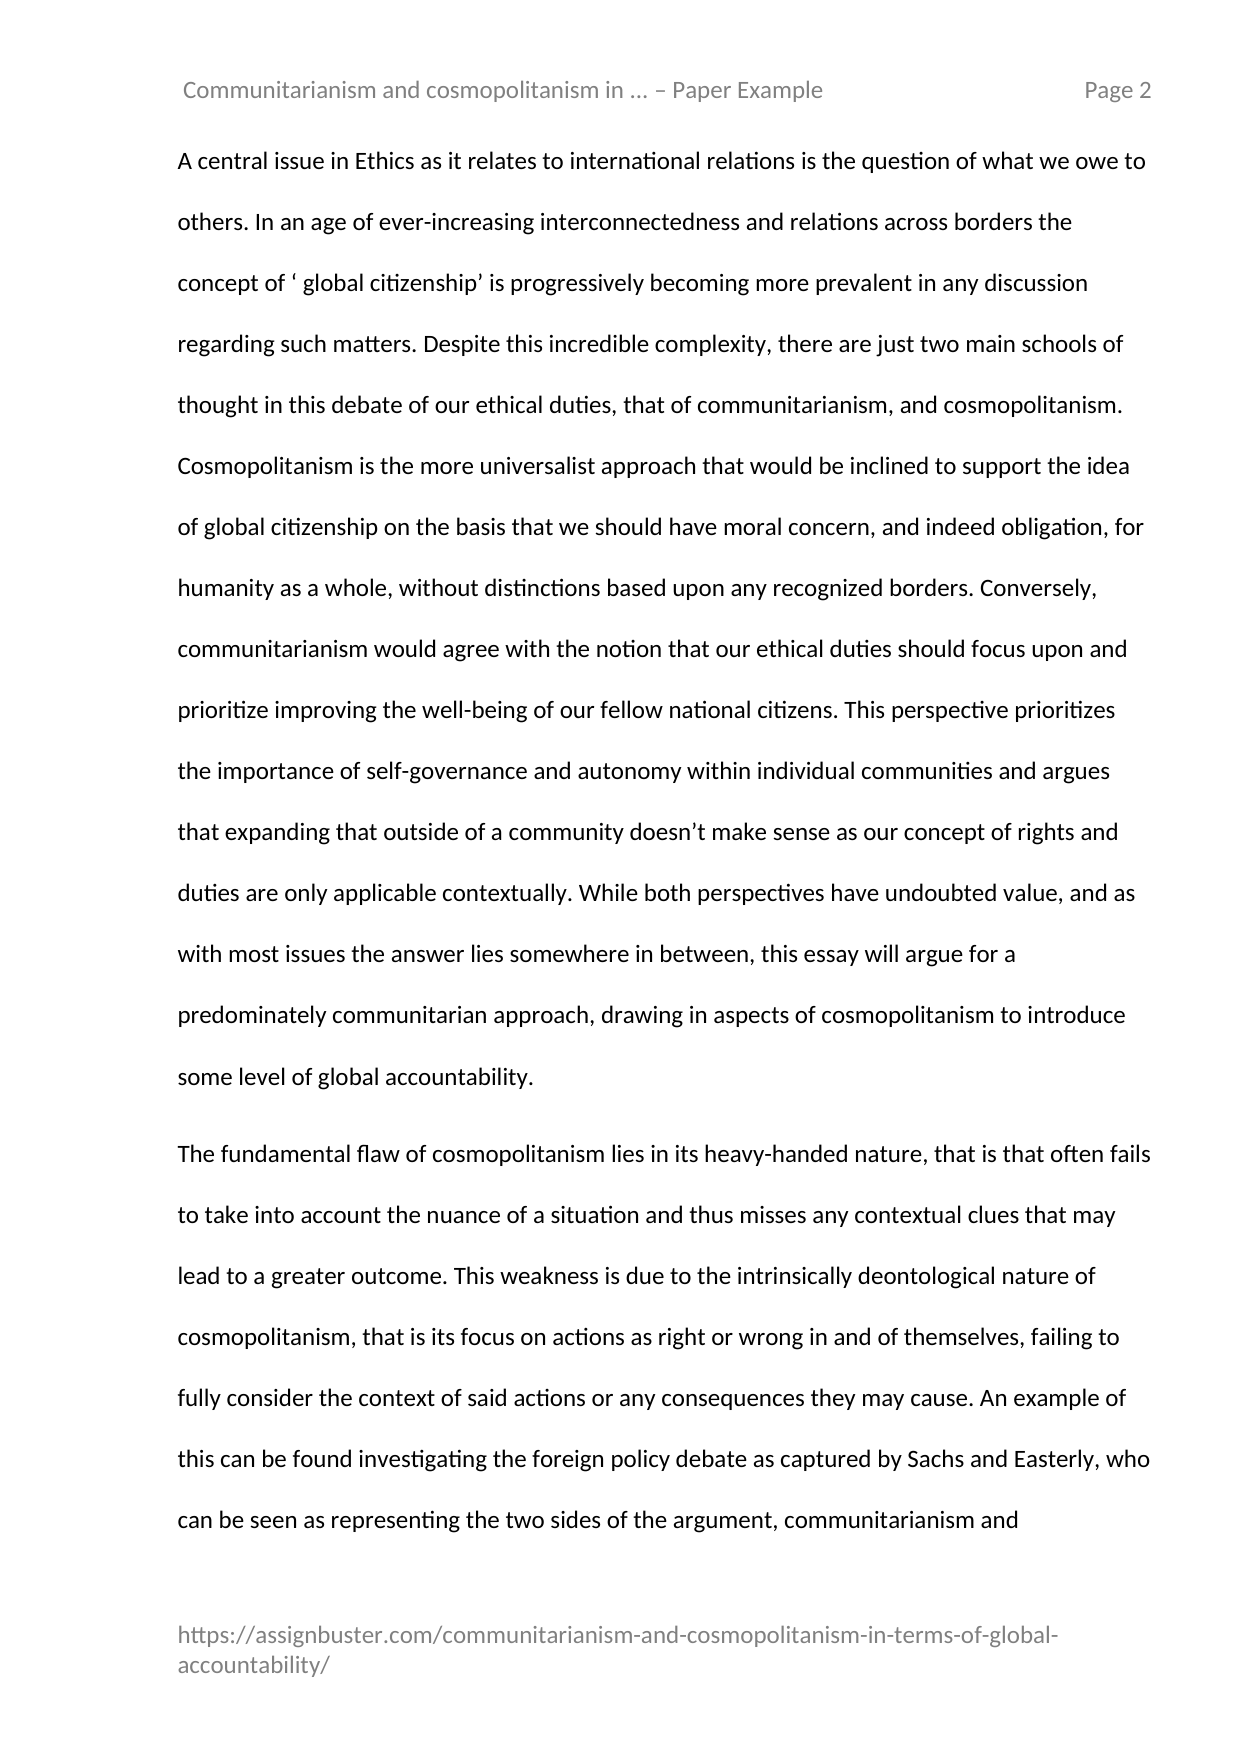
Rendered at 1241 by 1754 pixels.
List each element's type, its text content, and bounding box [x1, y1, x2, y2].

text A central issue in Ethics as it relates to international relations is the question of what we owe to others. In an age of ever-increasing interconnectedness and relations across borders the concept of ‘ global citizenship’ is progressively becoming more prevalent in any discussion regarding such matters. Despite this incredible complexity, there are just two main schools of thought in this debate of our ethical duties, that of communitarianism, and cosmopolitanism. Cosmopolitanism is the more universalist approach that would be inclined to support the idea of global citizenship on the basis that we should have moral concern, and indeed obligation, for humanity as a whole, without distinctions based upon any recognized borders. Conversely, communitarianism would agree with the notion that our ethical duties should focus upon and prioritize improving the well-being of our fellow national citizens. This perspective prioritizes the importance of self-governance and autonomy within individual communities and argues that expanding that outside of a community doesn’t make sense as our concept of rights and duties are only applicable contextually. While both perspectives have undoubted value, and as with most issues the answer lies somewhere in between, this essay will argue for a predominately communitarian approach, drawing in aspects of cosmopolitanism to introduce some level of global accountability. [177, 145, 1152, 1091]
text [177, 1138, 1152, 1535]
